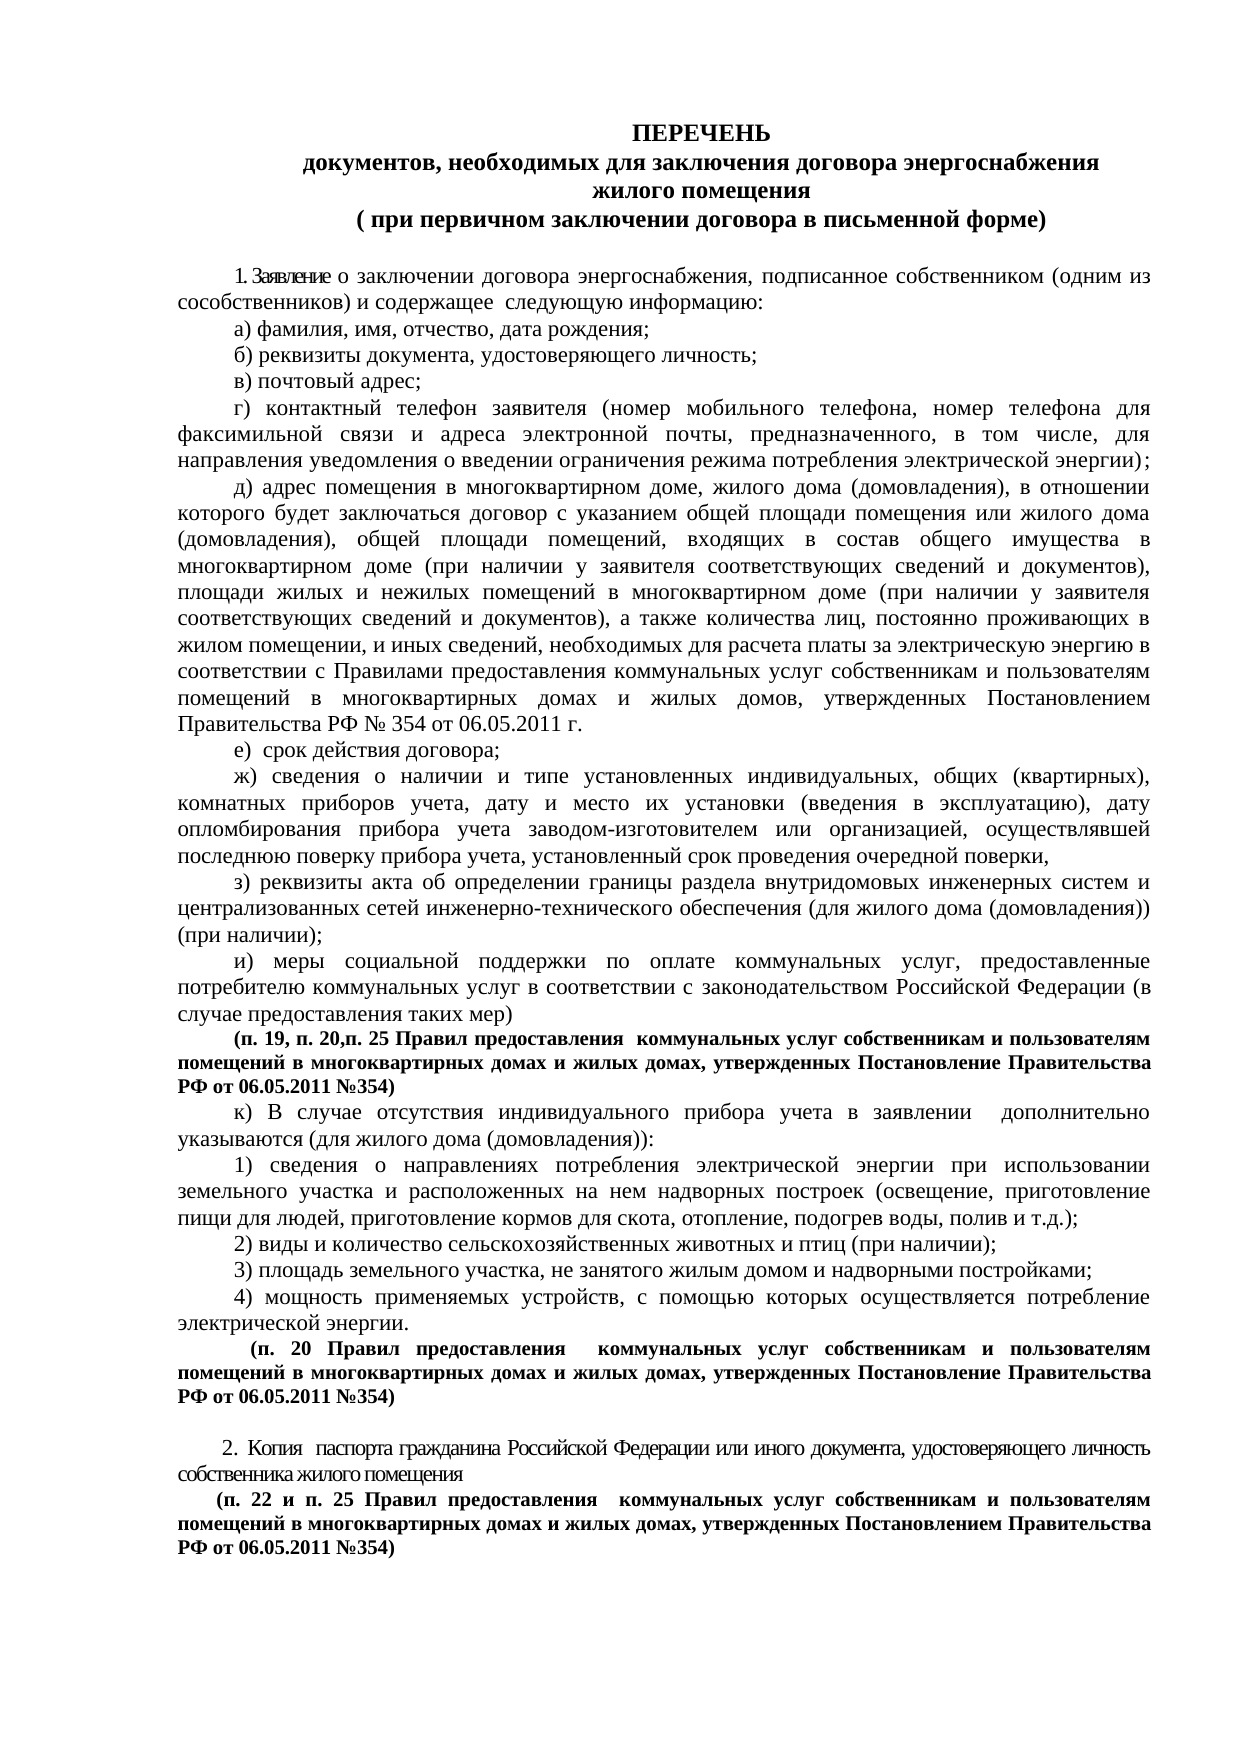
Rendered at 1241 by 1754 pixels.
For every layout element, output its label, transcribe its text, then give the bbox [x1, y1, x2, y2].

text и) меры социальной поддержки по оплате коммунальных услуг, предоставленные потребителю коммунальных услуг в соответствии с законодательством Российской Федерации (в случае предоставления таких мер) [177, 947, 1152, 1026]
text 4) мощность применяемых устройств, с помощью которых осуществляется потребление электрической энергии. [177, 1283, 1152, 1336]
text з) реквизиты акта об определении границы раздела внутридомовых инженерных систем и централизованных сетей инженерно-технического обеспечения (для жилого дома (домовладения)) (при наличии); [177, 868, 1152, 947]
text (п. 19, п. 20,п. 25 Правил предоставления коммунальных услуг собственникам и пользователям помещений в многоквартирных домах и жилых домах, утвержденных Постановление Правительства РФ от 06.05.2011 №354) [177, 1026, 1152, 1098]
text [177, 1487, 1152, 1559]
text 2. Копия паспорта гражданина Российской Федерации или иного документа, удостоверяющего личность собственника жилого помещения [177, 1434, 1152, 1487]
text (п. 20 Правил предоставления коммунальных услуг собственникам и пользователям помещений в многоквартирных домах и жилых домах, утвержденных Постановление Правительства РФ от 06.05.2011 №354) [177, 1336, 1152, 1408]
text г) контактный телефон заявителя (номер мобильного телефона, номер телефона для факсимильной связи и адреса электронной почты, предназначенного, в том числе, для направления уведомления о введении ограничения режима потребления электрической энергии); [177, 394, 1152, 473]
text к) В случае отсутствия индивидуального прибора учета в заявлении дополнительно указываются (для жилого дома (домовладения)): [177, 1098, 1152, 1151]
text б) реквизиты документа, удостоверяющего личность; [177, 341, 1152, 367]
text 1. Заявление о заключении договора энергоснабжения, подписанное собственником (одним из сособственников) и содержащее следующую информацию: [177, 262, 1152, 314]
text е) срок действия договора; [177, 736, 1152, 763]
text 1) сведения о направлениях потребления электрической энергии при использовании земельного участка и расположенных на нем надворных построек (освещение, приготовление пищи для людей, приготовление кормов для скота, отопление, подогрев воды, полив и т.д.); [177, 1151, 1152, 1230]
text 2) виды и количество сельскохозяйственных животных и птиц (при наличии); [177, 1230, 1152, 1256]
text ж) сведения о наличии и типе установленных индивидуальных, общих (квартирных), комнатных приборов учета, дату и место их установки (введения в эксплуатацию), дату опломбирования прибора учета заводом-изготовителем или организацией, осуществлявшей последнюю поверку прибора учета, установленный срок проведения очередной поверки, [177, 763, 1152, 868]
text в) почтовый адрес; [177, 367, 1152, 394]
text документов, необходимых для заключения договора энергоснабжения [177, 147, 1152, 176]
text д) адрес помещения в многоквартирном доме, жилого дома (домовладения), в отношении которого будет заключаться договор с указанием общей площади помещения или жилого дома (домовладения), общей площади помещений, входящих в состав общего имущества в многоквартирном доме (при наличии у заявителя соответствующих сведений и документов), площади жилых и нежилых помещений в многоквартирном доме (при наличии у заявителя соответствующих сведений и документов), а также количества лиц, постоянно проживающих в жилом помещении, и иных сведений, необходимых для расчета платы за электрическую энергию в соответствии с Правилами предоставления коммунальных услуг собственникам и пользователям помещений в многоквартирных домах и жилых домов, утвержденных Постановлением Правительства РФ № 354 от 06.05.2011 г. [177, 473, 1152, 736]
text 3) площадь земельного участка, не занятого жилым домом и надворными постройками; [177, 1256, 1152, 1283]
text ПЕРЕЧЕНЬ [177, 118, 1152, 147]
text ( при первичном заключении договора в письменной форме) [177, 204, 1152, 233]
text а) фамилия, имя, отчество, дата рождения; [177, 314, 1152, 341]
text жилого помещения [177, 176, 1152, 204]
